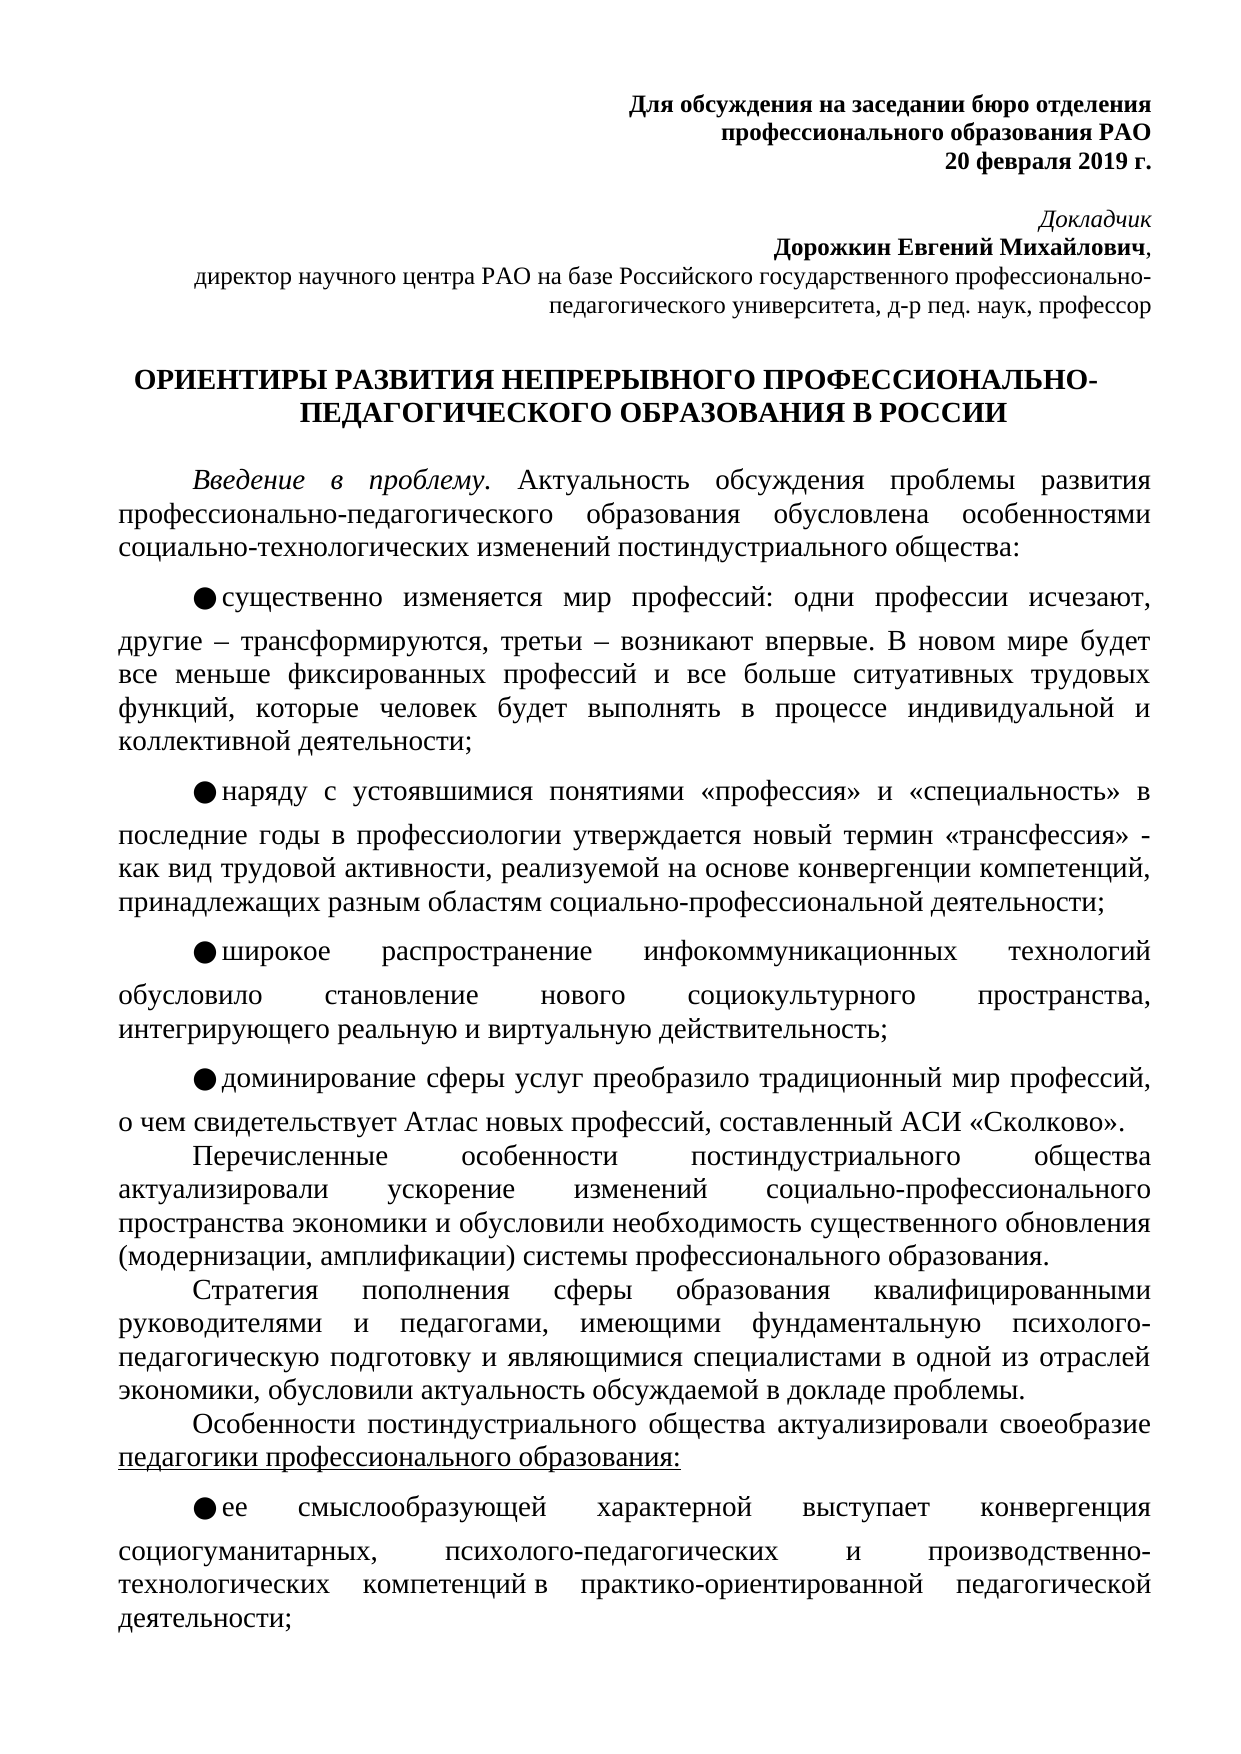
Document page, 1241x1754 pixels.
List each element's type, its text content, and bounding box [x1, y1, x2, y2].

text Дорожкин Евгений Михайлович, [118, 232, 1152, 261]
text директор научного центра РАО на базе Российского государственного профессионально-педагогического университета, д-р пед. наук, профессор [118, 261, 1152, 319]
text Докладчик [118, 204, 1152, 232]
text профессионального образования РАО [118, 117, 1152, 146]
list широкое распространение инфокоммуникационных технологий обусловило становление нового социокультурного пространства, интегрирующего реальную и виртуальную действительность; [118, 917, 1152, 1044]
list наряду с устоявшимися понятиями «профессия» и «специальность» в последние годы в профессиологии утверждается новый термин «трансфессия» - как вид трудовой активности, реализуемой на основе конвергенции компетенций, принадлежащих разным областям социально-профессиональной деятельности; [118, 757, 1152, 917]
text Для обсуждения на заседании бюро отделения [118, 89, 1152, 117]
list доминирование сферы услуг преобразило традиционный мир профессий, о чем свидетельствует Атлас новых профессий, составленный АСИ «Сколково». [118, 1044, 1152, 1138]
text Особенности постиндустриального общества актуализировали своеобразие педагогики профессионального образования: [118, 1406, 1152, 1473]
text Перечисленные особенности постиндустриального общества актуализировали ускорение изменений социально-профессионального пространства экономики и обусловили необходимость существенного обновления (модернизации, амплификации) системы профессионального образования. [118, 1138, 1152, 1272]
text Введение в проблему. Актуальность обсуждения проблемы развития профессионально-педагогического образования обусловлена особенностями социально-технологических изменений постиндустриального общества: [118, 462, 1152, 563]
list существенно изменяется мир профессий: одни профессии исчезают, другие – трансформируются, третьи – возникают впервые. В новом мире будет все меньше фиксированных профессий и все больше ситуативных трудовых функций, которые человек будет выполнять в процессе индивидуальной и коллективной деятельности; [118, 563, 1152, 757]
list ее смыслообразующей характерной выступает конвергенция социогуманитарных, психолого-педагогических и производственно-технологических компетенций в практико-ориентированной педагогической деятельности; [118, 1473, 1152, 1633]
text Стратегия пополнения сферы образования квалифицированными руководителями и педагогами, имеющими фундаментальную психолого-педагогическую подготовку и являющимися специалистами в одной из отраслей экономики, обусловили актуальность обсуждаемой в докладе проблемы. [118, 1272, 1152, 1406]
text 20 февраля 2019 г. [118, 146, 1152, 175]
text ОРИЕНТИРЫ РАЗВИТИЯ НЕПРЕРЫВНОГО ПРОФЕССИОНАЛЬНО-ПЕДАГОГИЧЕСКОГО ОБРАЗОВАНИЯ В РОССИИ [81, 362, 1152, 429]
